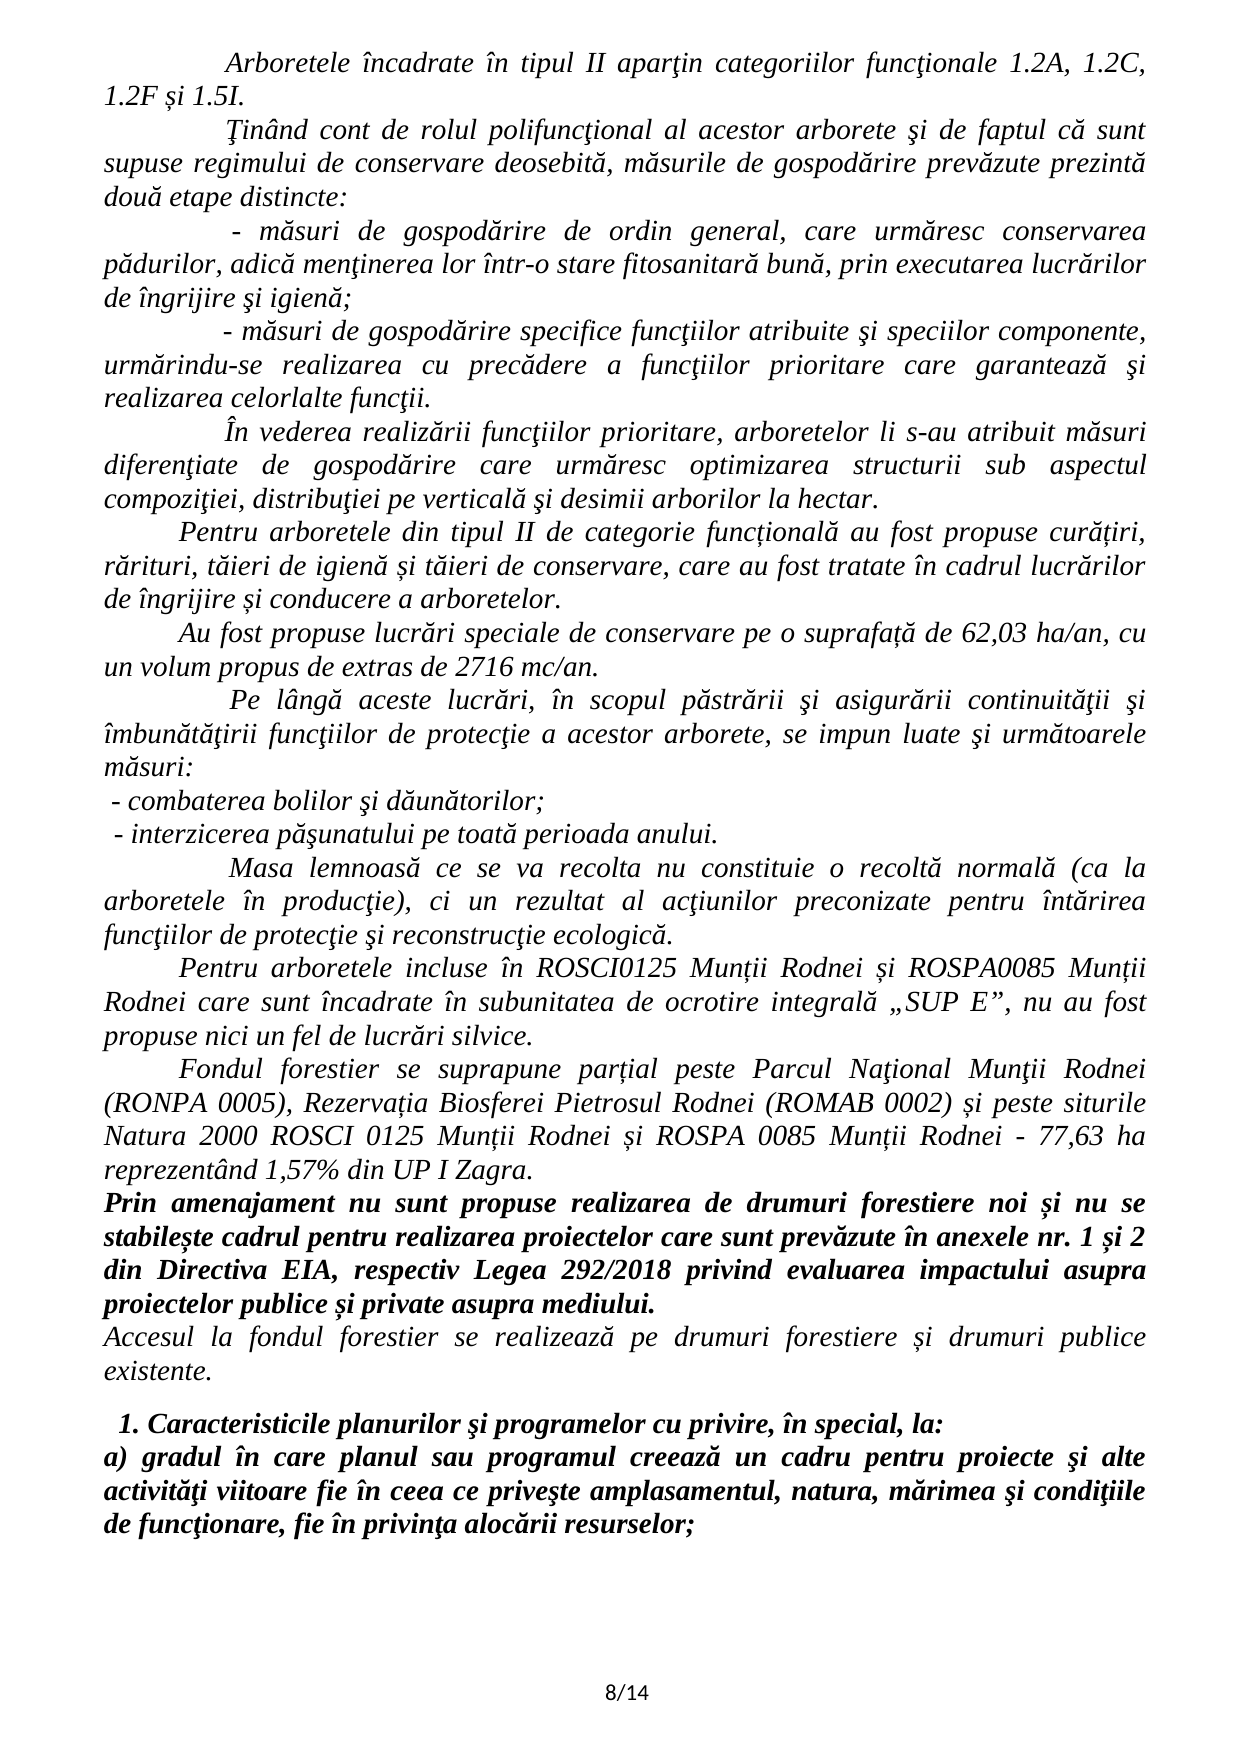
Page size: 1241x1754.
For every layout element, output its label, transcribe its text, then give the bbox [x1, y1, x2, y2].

text - măsuri de gospodărire specifice funcţiilor atribuite şi speciilor componente, urmărindu-se realizarea cu precădere a funcţiilor prioritare care garantează şi realizarea celorlalte funcţii. [103, 313, 1150, 414]
text Accesul la fondul forestier se realizează pe drumuri forestiere și drumuri publice existente. [103, 1319, 1150, 1387]
text Arboretele încadrate în tipul II aparţin categoriilor funcţionale 1.2A, 1.2C, 1.2F și 1.5I. [103, 45, 1150, 112]
text Pentru arboretele din tipul II de categorie funcțională au fost propuse curățiri, rărituri, tăieri de igienă și tăieri de conservare, care au fost tratate în cadrul lucrărilor de îngrijire și conducere a arboretelor. [103, 514, 1150, 615]
text Masa lemnoasă ce se va recolta nu constituie o recoltă normală (ca la arboretele în producţie), ci un rezultat al acţiunilor preconizate pentru întărirea funcţiilor de protecţie şi reconstrucţie ecologică. [103, 850, 1150, 951]
text a) gradul în care planul sau programul creează un cadru pentru proiecte şi alte activităţi viitoare fie în ceea ce priveşte amplasamentul, natura, mărimea şi condiţiile de funcţionare, fie în privinţa alocării resurselor; [103, 1439, 1150, 1540]
text Ţinând cont de rolul polifuncţional al acestor arborete şi de faptul că sunt supuse regimului de conservare deosebită, măsurile de gospodărire prevăzute prezintă două etape distincte: [103, 112, 1150, 213]
text Prin amenajament nu sunt propuse realizarea de drumuri forestiere noi și nu se stabilește cadrul pentru realizarea proiectelor care sunt prevăzute în anexele nr. 1 și 2 din Directiva EIA, respectiv Legea 292/2018 privind evaluarea impactului asupra proiectelor publice și private asupra mediului. [103, 1185, 1150, 1319]
text - măsuri de gospodărire de ordin general, care urmăresc conservarea pădurilor, adică menţinerea lor într-o stare fitosanitară bună, prin executarea lucrărilor de îngrijire şi igienă; [103, 213, 1150, 313]
text - combaterea bolilor şi dăunătorilor; [103, 783, 1150, 816]
text Pe lângă aceste lucrări, în scopul păstrării şi asigurării continuităţii şi îmbunătăţirii funcţiilor de protecţie a acestor arborete, se impun luate şi următoarele măsuri: [103, 682, 1150, 783]
text În vederea realizării funcţiilor prioritare, arboretelor li s-au atribuit măsuri diferenţiate de gospodărire care urmăresc optimizarea structurii sub aspectul compoziţiei, distribuţiei pe verticală şi desimii arborilor la hectar. [103, 414, 1150, 514]
text Au fost propuse lucrări speciale de conservare pe o suprafață de 62,03 ha/an, cu un volum propus de extras de 2716 mc/an. [103, 615, 1150, 682]
text Pentru arboretele incluse în ROSCI0125 Munții Rodnei și ROSPA0085 Munții Rodnei care sunt încadrate în subunitatea de ocrotire integrală „SUP E”, nu au fost propuse nici un fel de lucrări silvice. [103, 951, 1150, 1051]
text - interzicerea păşunatului pe toată perioada anului. [103, 816, 1150, 850]
text Fondul forestier se suprapune parțial peste Parcul Naţional Munţii Rodnei (RONPA 0005), Rezervația Biosferei Pietrosul Rodnei (ROMAB 0002) și peste siturile Natura 2000 ROSCI 0125 Munții Rodnei și ROSPA 0085 Munții Rodnei - 77,63 ha reprezentând 1,57% din UP I Zagra. [103, 1051, 1150, 1185]
text 1. Caracteristicile planurilor şi programelor cu privire, în special, la: [103, 1406, 1150, 1439]
